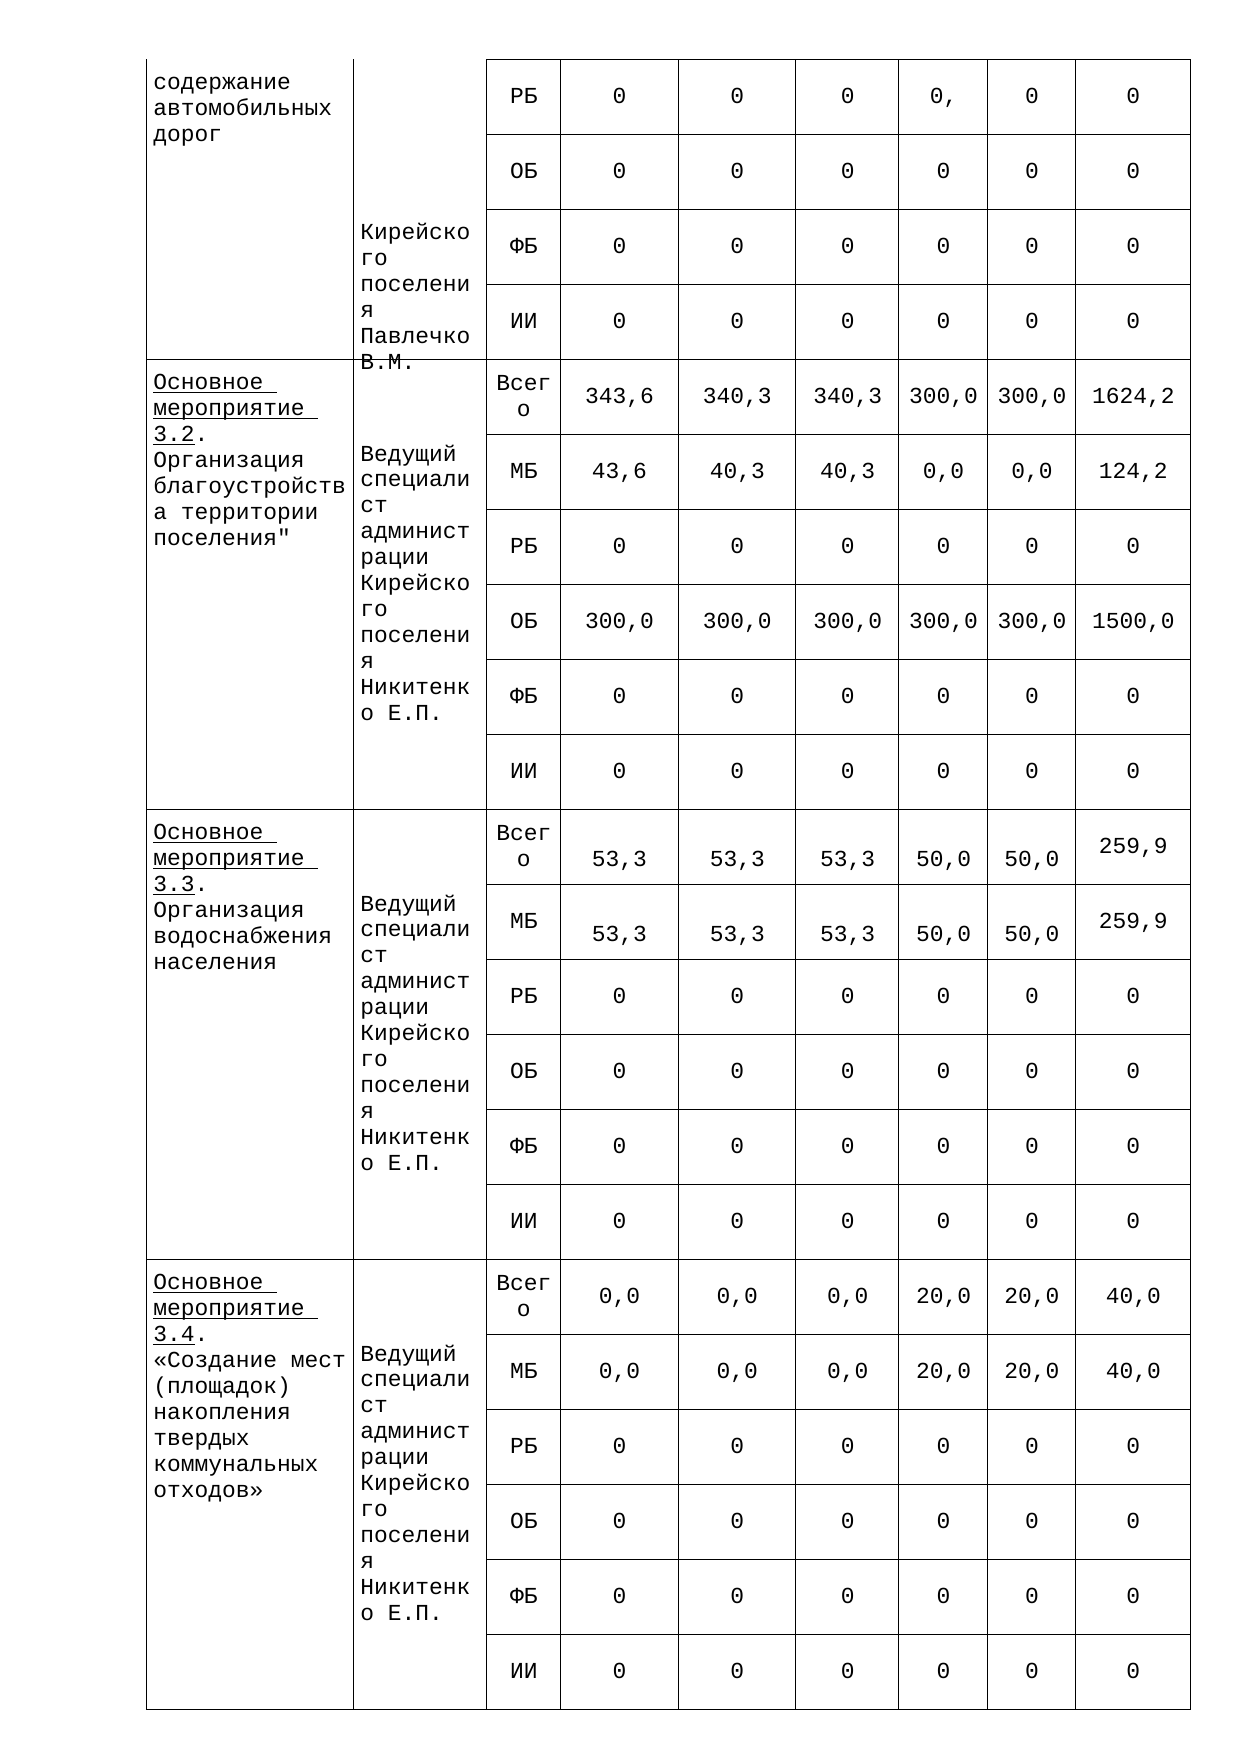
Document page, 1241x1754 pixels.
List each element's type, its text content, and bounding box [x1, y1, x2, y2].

table_cell 50,0 [988, 885, 1075, 959]
table_cell 340,3 [796, 360, 898, 434]
table_cell 53,3 [679, 885, 795, 959]
table_cell 0 [899, 1635, 987, 1709]
table_cell 0 [561, 285, 678, 359]
table_cell 0 [561, 1635, 678, 1709]
table_cell 0 [561, 1110, 678, 1184]
table_cell 0 [1076, 510, 1190, 584]
table_cell 0 [796, 1035, 898, 1109]
table_cell 0 [679, 660, 795, 734]
table_cell МБ [487, 1335, 560, 1409]
table_cell 40,3 [679, 435, 795, 509]
table_cell 40,0 [1076, 1260, 1190, 1334]
table_cell 0,0 [988, 435, 1075, 509]
table_cell ФБ [487, 660, 560, 734]
table_cell 0 [1076, 1110, 1190, 1184]
table_cell 53,3 [561, 810, 678, 884]
table_cell 50,0 [988, 810, 1075, 884]
table_cell МБ [487, 885, 560, 959]
table_cell 0,0 [679, 1260, 795, 1334]
table_cell Основное мероприятие 3.4. «Создание мест (площадок) накопления твердых коммунальных отходов» [147, 1260, 353, 1709]
table_cell 40,0 [1076, 1335, 1190, 1409]
table_cell 0 [561, 1485, 678, 1559]
table_cell 300,0 [988, 585, 1075, 659]
table_cell 0 [1076, 210, 1190, 284]
table_cell 0 [679, 210, 795, 284]
table_cell 0 [899, 285, 987, 359]
table_cell 0 [988, 735, 1075, 809]
table_cell ФБ [487, 1560, 560, 1634]
table_cell 0 [561, 1185, 678, 1259]
table_cell 0 [988, 285, 1075, 359]
table_cell 0 [899, 1035, 987, 1109]
table_cell 0 [899, 1560, 987, 1634]
table_cell МБ [487, 435, 560, 509]
table_cell 0 [988, 1485, 1075, 1559]
table_cell 0 [561, 210, 678, 284]
table_cell 0 [796, 210, 898, 284]
table_cell ИИ [487, 285, 560, 359]
table_cell 0 [561, 135, 678, 209]
table_cell 1500,0 [1076, 585, 1190, 659]
table_cell 0 [988, 135, 1075, 209]
table_cell 0 [679, 285, 795, 359]
table_cell 0 [1076, 285, 1190, 359]
table_cell 0 [988, 1185, 1075, 1259]
table_cell 0 [899, 735, 987, 809]
table_cell 0 [899, 510, 987, 584]
table_cell 0 [1076, 660, 1190, 734]
table_cell 53,3 [796, 810, 898, 884]
table_cell 300,0 [988, 360, 1075, 434]
table_cell Ведущий специалист администрации Кирейского поселения Никитенко Е.П. [354, 360, 486, 809]
table_cell ИИ [487, 1185, 560, 1259]
table_cell РБ [487, 510, 560, 584]
table_cell РБ [487, 1410, 560, 1484]
table_cell 0 [1076, 1560, 1190, 1634]
table_cell 0 [899, 1185, 987, 1259]
table_cell 0 [899, 1485, 987, 1559]
table_cell 0 [899, 1410, 987, 1484]
table_cell 0 [796, 1560, 898, 1634]
table_cell 0 [561, 1035, 678, 1109]
table_cell 0 [1076, 735, 1190, 809]
table_cell 0 [679, 1185, 795, 1259]
table_cell 259,9 [1076, 810, 1190, 884]
table_cell 0 [796, 135, 898, 209]
table_cell 0 [796, 960, 898, 1034]
table_cell Всего [487, 1260, 560, 1334]
table_cell 0 [561, 660, 678, 734]
table_cell 43,6 [561, 435, 678, 509]
table_cell 0 [1076, 1185, 1190, 1259]
table_cell 0 [796, 60, 898, 134]
table_cell 0 [561, 735, 678, 809]
table_cell 0 [679, 1485, 795, 1559]
table_cell Всего [487, 810, 560, 884]
table_cell 0 [1076, 1035, 1190, 1109]
table_cell 0 [1076, 135, 1190, 209]
table_cell Основное мероприятие 3.3. Организация водоснабжения населения [147, 810, 353, 1259]
table_cell Ведущий специалист администрации Кирейского поселения Никитенко Е.П. [354, 810, 486, 1259]
table_cell 0 [1076, 1635, 1190, 1709]
table_cell 0 [796, 285, 898, 359]
table_cell 0 [796, 1410, 898, 1484]
table_cell 0 [796, 1185, 898, 1259]
table_cell 0 [679, 735, 795, 809]
table_cell Основное мероприятие 3.2. Организация благоустройства территории поселения" [147, 360, 353, 809]
table_cell 0 [679, 135, 795, 209]
table_cell 0 [796, 1110, 898, 1184]
table_cell 0 [679, 1110, 795, 1184]
table_cell 0 [679, 60, 795, 134]
table_cell 300,0 [679, 585, 795, 659]
table_cell 0 [1076, 1485, 1190, 1559]
table_cell 0 [796, 735, 898, 809]
table_cell 0 [988, 1635, 1075, 1709]
table_cell 259,9 [1076, 885, 1190, 959]
table_cell 0 [679, 1635, 795, 1709]
table_cell ОБ [487, 585, 560, 659]
table_cell 40,3 [796, 435, 898, 509]
table_cell РБ [487, 960, 560, 1034]
table_cell 50,0 [899, 885, 987, 959]
table_cell 0 [988, 60, 1075, 134]
table_cell 0 [899, 210, 987, 284]
table_cell 0 [679, 1035, 795, 1109]
table_cell 340,3 [679, 360, 795, 434]
table_cell 0,0 [796, 1335, 898, 1409]
table_cell 0 [899, 135, 987, 209]
table_cell 0 [899, 960, 987, 1034]
table_cell 0,0 [679, 1335, 795, 1409]
table_cell 0 [796, 510, 898, 584]
table_cell 343,6 [561, 360, 678, 434]
table_cell 0 [988, 1410, 1075, 1484]
table_cell 0 [988, 660, 1075, 734]
table_cell 0 [679, 1560, 795, 1634]
table_cell ФБ [487, 210, 560, 284]
table_cell 0 [899, 1110, 987, 1184]
table_cell 0 [988, 1560, 1075, 1634]
table_cell ФБ [487, 1110, 560, 1184]
table_cell 0 [1076, 1410, 1190, 1484]
table_cell 0,0 [561, 1335, 678, 1409]
table_cell 0 [679, 510, 795, 584]
table_cell 300,0 [899, 585, 987, 659]
table_cell 0 [988, 1035, 1075, 1109]
table_cell 0 [988, 510, 1075, 584]
table_cell Всего [487, 360, 560, 434]
table_cell 0, [899, 60, 987, 134]
table_cell 0 [796, 1635, 898, 1709]
table_cell 0 [796, 660, 898, 734]
table_cell 0 [561, 1560, 678, 1634]
table_cell 0 [1076, 60, 1190, 134]
table_cell 0 [1076, 960, 1190, 1034]
table_cell 0 [988, 960, 1075, 1034]
table_cell 0 [561, 60, 678, 134]
table_cell 0,0 [899, 435, 987, 509]
table_cell 124,2 [1076, 435, 1190, 509]
table_cell 0 [988, 1110, 1075, 1184]
table_cell 0 [679, 960, 795, 1034]
table_cell ОБ [487, 1035, 560, 1109]
table_cell ОБ [487, 1485, 560, 1559]
table_cell 0 [679, 1410, 795, 1484]
table_cell ИИ [487, 1635, 560, 1709]
table_cell 53,3 [796, 885, 898, 959]
table_cell 0 [988, 210, 1075, 284]
table_cell 0,0 [561, 1260, 678, 1334]
table_cell 300,0 [899, 360, 987, 434]
table_cell РБ [487, 60, 560, 134]
table_cell 0 [899, 660, 987, 734]
table_cell 20,0 [899, 1260, 987, 1334]
table_cell 50,0 [899, 810, 987, 884]
table_cell 300,0 [561, 585, 678, 659]
table_cell 20,0 [988, 1335, 1075, 1409]
table_cell 53,3 [561, 885, 678, 959]
table_cell 0,0 [796, 1260, 898, 1334]
table_cell 0 [561, 1410, 678, 1484]
table_cell 1624,2 [1076, 360, 1190, 434]
table_cell 53,3 [679, 810, 795, 884]
table_cell 0 [561, 510, 678, 584]
table_cell 20,0 [988, 1260, 1075, 1334]
table_cell 20,0 [899, 1335, 987, 1409]
table_cell ИИ [487, 735, 560, 809]
table_cell ОБ [487, 135, 560, 209]
table_cell 300,0 [796, 585, 898, 659]
table_cell 0 [796, 1485, 898, 1559]
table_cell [354, 1260, 486, 1709]
table_cell 0 [561, 960, 678, 1034]
